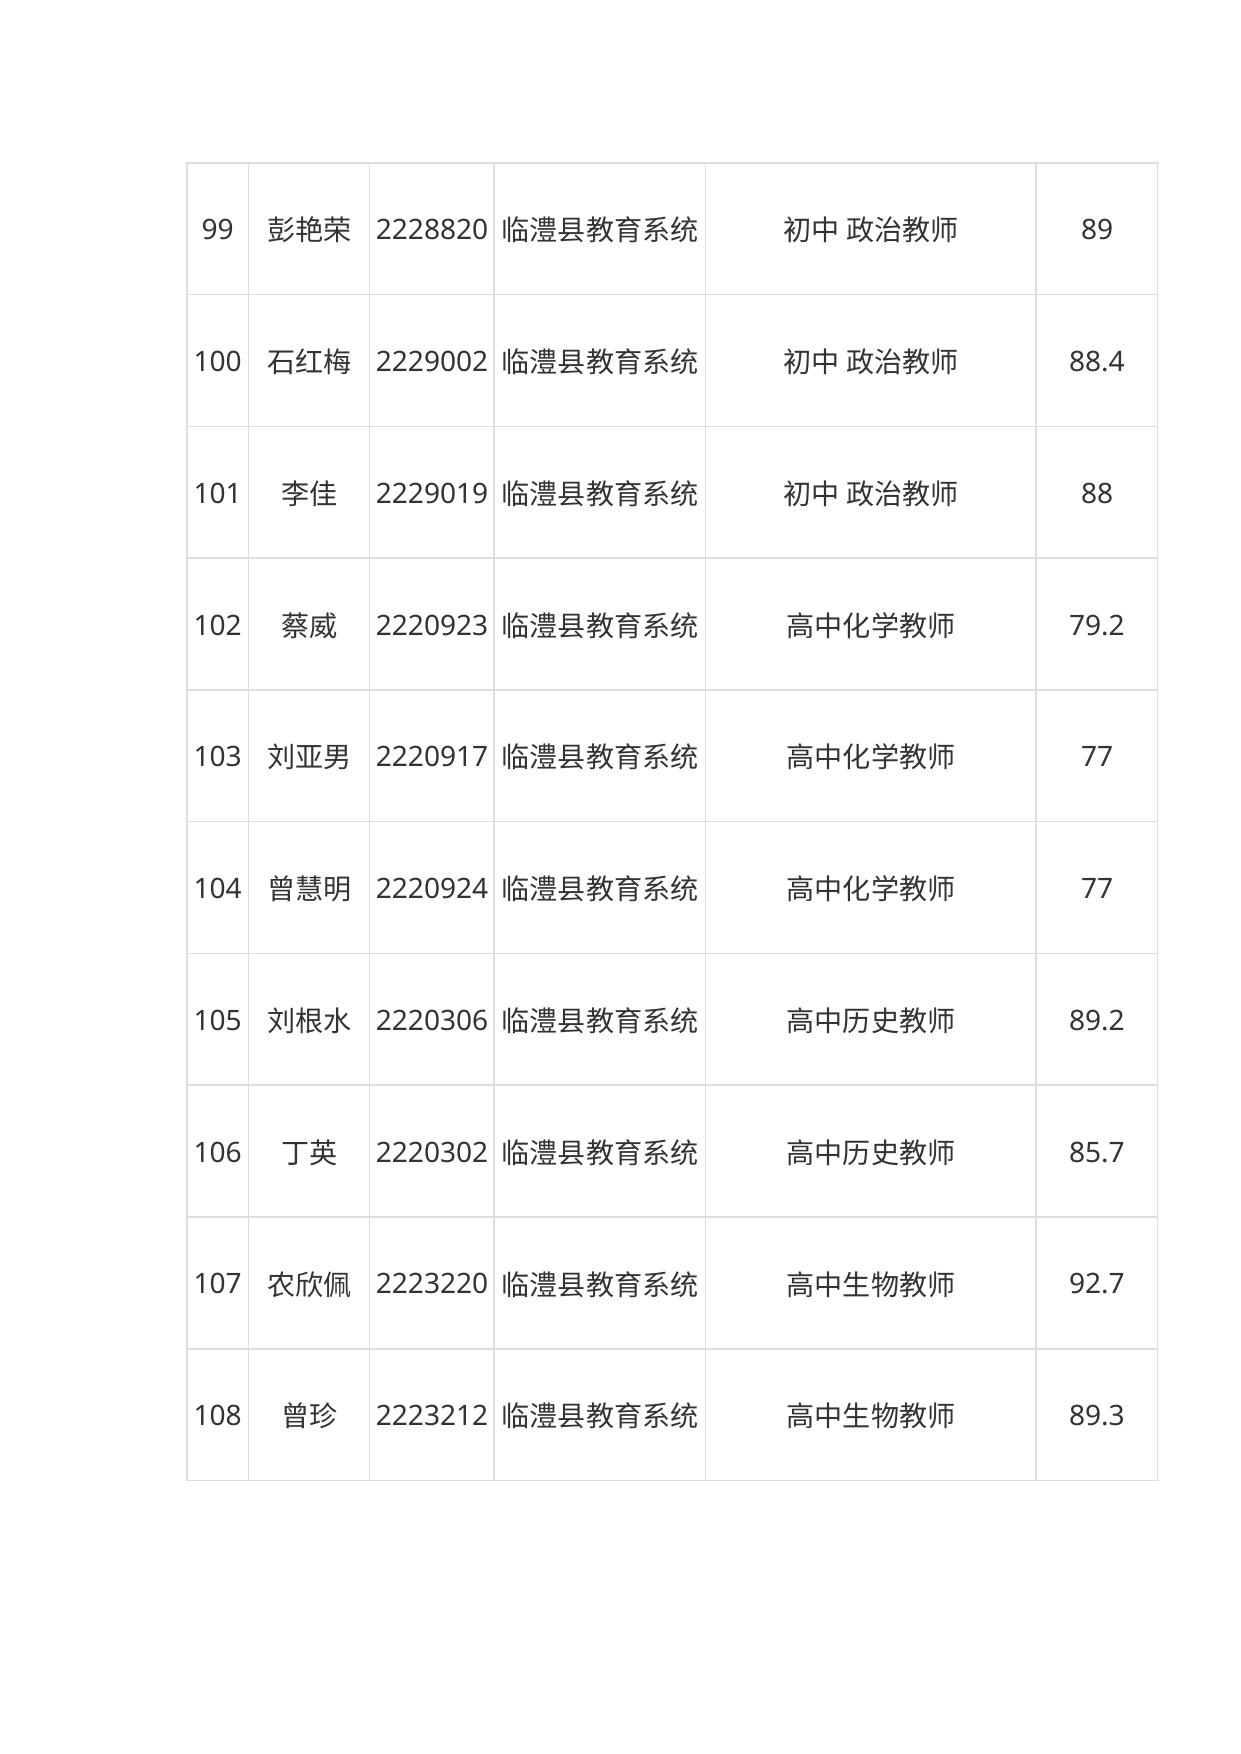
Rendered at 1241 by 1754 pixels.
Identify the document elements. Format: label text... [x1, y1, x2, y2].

table_cell 蔡威 [249, 559, 369, 689]
table_cell 高中化学教师 [706, 822, 1035, 953]
table_cell 初中 政治教师 [706, 427, 1035, 557]
table_cell 88.4 [1037, 295, 1157, 426]
table_cell 102 [188, 559, 248, 689]
table_cell 临澧县教育系统 [495, 295, 705, 426]
table_cell 101 [188, 427, 248, 557]
table_cell 107 [188, 1218, 248, 1348]
table_cell 高中化学教师 [706, 691, 1035, 821]
table_cell 临澧县教育系统 [495, 822, 705, 953]
table_cell 刘根水 [249, 954, 369, 1084]
table_cell 79.2 [1037, 559, 1157, 689]
table_cell 2220924 [370, 822, 493, 953]
table_cell 100 [188, 295, 248, 426]
table_cell 99 [188, 164, 248, 294]
table_cell 2220923 [370, 559, 493, 689]
table_cell 89 [1037, 164, 1157, 294]
table_cell 103 [188, 691, 248, 821]
table_cell 高中生物教师 [706, 1218, 1035, 1348]
table_cell 临澧县教育系统 [495, 1086, 705, 1216]
table_cell 2220917 [370, 691, 493, 821]
table_cell 临澧县教育系统 [495, 1350, 705, 1480]
table_cell 105 [188, 954, 248, 1084]
table_cell 临澧县教育系统 [495, 164, 705, 294]
table_cell 农欣佩 [249, 1218, 369, 1348]
table_cell 高中化学教师 [706, 559, 1035, 689]
table_cell 石红梅 [249, 295, 369, 426]
table_cell 李佳 [249, 427, 369, 557]
table_cell 曾慧明 [249, 822, 369, 953]
table_cell 77 [1037, 691, 1157, 821]
table_cell 刘亚男 [249, 691, 369, 821]
table_cell 2223212 [370, 1350, 493, 1480]
table_cell 88 [1037, 427, 1157, 557]
table_cell 2228820 [370, 164, 493, 294]
table_cell 临澧县教育系统 [495, 1218, 705, 1348]
table_cell 初中 政治教师 [706, 164, 1035, 294]
table_cell 2229019 [370, 427, 493, 557]
table_cell 2220302 [370, 1086, 493, 1216]
table_cell 高中生物教师 [706, 1350, 1035, 1480]
table_cell 高中历史教师 [706, 954, 1035, 1084]
table_cell 108 [188, 1350, 248, 1480]
table_cell 初中 政治教师 [706, 295, 1035, 426]
table_cell 89.2 [1037, 954, 1157, 1084]
table_cell 丁英 [249, 1086, 369, 1216]
table_cell 92.7 [1037, 1218, 1157, 1348]
table_cell 2223220 [370, 1218, 493, 1348]
table_cell 77 [1037, 822, 1157, 953]
table_cell 曾珍 [249, 1350, 369, 1480]
table_cell 临澧县教育系统 [495, 954, 705, 1084]
table_cell 2220306 [370, 954, 493, 1084]
table_cell 临澧县教育系统 [495, 427, 705, 557]
table_cell 临澧县教育系统 [495, 559, 705, 689]
table_cell 临澧县教育系统 [495, 691, 705, 821]
table_cell 2229002 [370, 295, 493, 426]
table_cell 85.7 [1037, 1086, 1157, 1216]
table_cell 106 [188, 1086, 248, 1216]
table_cell 彭艳荣 [249, 164, 369, 294]
table_cell 104 [188, 822, 248, 953]
table_cell 89.3 [1037, 1350, 1157, 1480]
table_cell 高中历史教师 [706, 1086, 1035, 1216]
